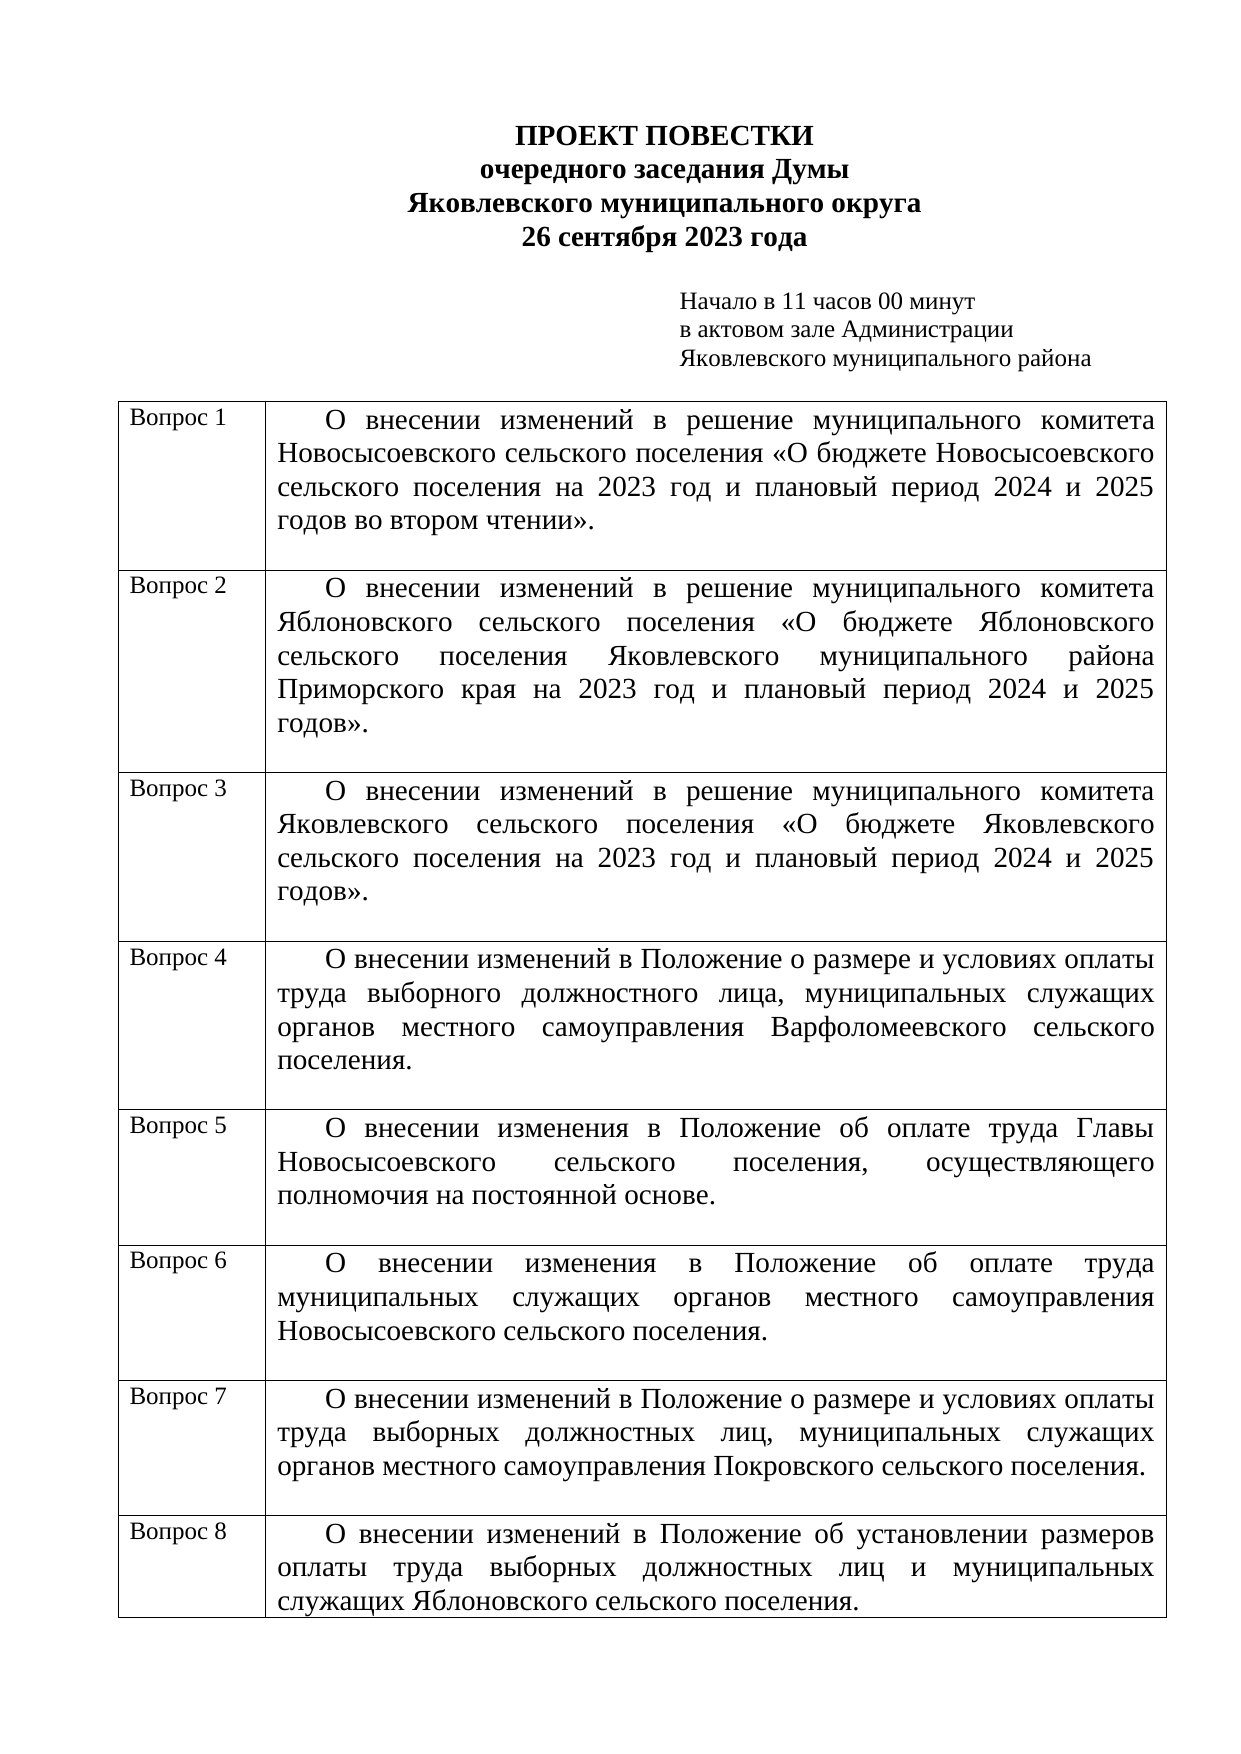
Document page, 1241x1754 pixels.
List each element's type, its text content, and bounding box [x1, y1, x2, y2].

table_header О внесении изменений в решение муниципального комитета Новосысоевского сельского поселения «О бюджете Новосысоевского сельского поселения на 2023 год и плановый период 2024 и 2025 годов во втором чтении». [266, 402, 1166, 569]
table_cell О внесении изменения в Положение об оплате труда муниципальных служащих органов местного самоуправления Новосысоевского сельского поселения. [266, 1246, 1166, 1380]
table_cell О внесении изменений в Положение о размере и условиях оплаты труда выборных должностных лиц, муниципальных служащих органов местного самоуправления Покровского сельского поселения. [266, 1381, 1166, 1515]
text Начало в 11 часов 00 минут в актовом зале Администрации Яковлевского муниципального района [679, 286, 1152, 372]
text 26 сентября 2023 года [177, 219, 1152, 252]
table_cell Вопрос 7 [119, 1381, 265, 1515]
table_cell О внесении изменений в Положение об установлении размеров оплаты труда выборных должностных лиц и муниципальных служащих Яблоновского сельского поселения. [266, 1516, 1166, 1617]
table_cell Вопрос 4 [119, 942, 265, 1109]
table_cell Вопрос 5 [119, 1110, 265, 1244]
table_cell О внесении изменений в Положение о размере и условиях оплаты труда выборного должностного лица, муниципальных служащих органов местного самоуправления Варфоломеевского сельского поселения. [266, 942, 1166, 1109]
text ПРОЕКТ ПОВЕСТКИ [177, 118, 1152, 152]
text очередного заседания Думы [177, 152, 1152, 185]
table_cell Вопрос 2 [119, 571, 265, 772]
text Яковлевского муниципального округа [177, 185, 1152, 219]
table_cell О внесении изменения в Положение об оплате труда Главы Новосысоевского сельского поселения, осуществляющего полномочия на постоянной основе. [266, 1110, 1166, 1244]
table_cell О внесении изменений в решение муниципального комитета Яблоновского сельского поселения «О бюджете Яблоновского сельского поселения Яковлевского муниципального района Приморского края на 2023 год и плановый период 2024 и 2025 годов». [266, 571, 1166, 772]
table_header Вопрос 1 [119, 402, 265, 569]
table_cell Вопрос 6 [119, 1246, 265, 1380]
table_cell Вопрос 3 [119, 773, 265, 941]
table_cell О внесении изменений в решение муниципального комитета Яковлевского сельского поселения «О бюджете Яковлевского сельского поселения на 2023 год и плановый период 2024 и 2025 годов». [266, 773, 1166, 941]
table_cell Вопрос 8 [119, 1516, 265, 1617]
